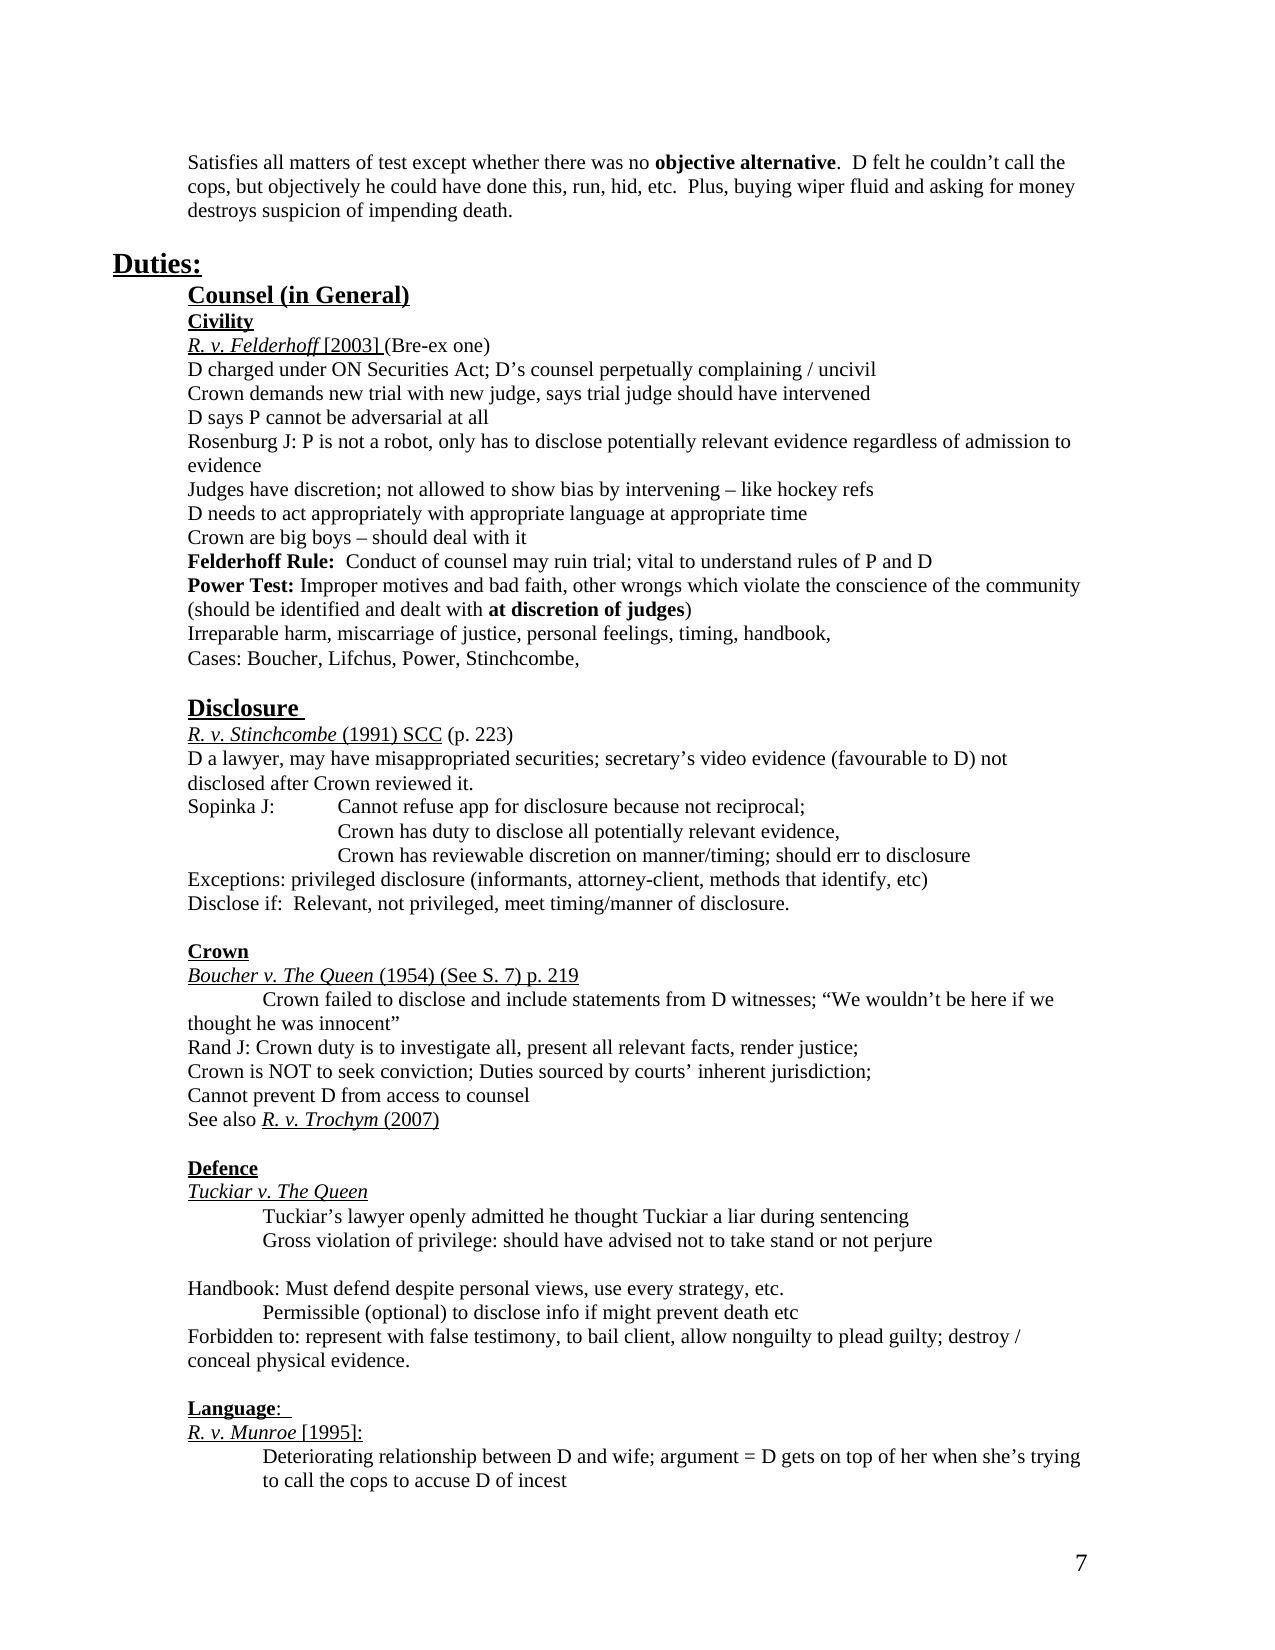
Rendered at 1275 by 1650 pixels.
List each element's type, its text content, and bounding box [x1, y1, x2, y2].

text Crown has duty to disclose all potentially relevant evidence, [187, 818, 1087, 843]
text Rand J: Crown duty is to investigate all, present all relevant facts, render justice; [187, 1035, 1087, 1059]
text Defence [187, 1155, 1087, 1179]
text Sopinka J: Cannot refuse app for disclosure because not reciprocal; [187, 794, 1087, 818]
text Tuckiar v. The Queen [187, 1179, 1087, 1203]
text Boucher v. The Queen (1954) (See S. 7) p. 219 [187, 963, 1087, 987]
text Crown [187, 939, 1087, 963]
text Crown demands new trial with new judge, says trial judge should have intervened [187, 381, 1087, 405]
text Felderhoff Rule: Conduct of counsel may ruin trial; vital to understand rules of P and D [187, 549, 1087, 573]
text Tuckiar’s lawyer openly admitted he thought Tuckiar a liar during sentencing [187, 1203, 1087, 1228]
text Permissible (optional) to disclose info if might prevent death etc [187, 1300, 1087, 1324]
text See also R. v. Trochym (2007) [187, 1107, 1087, 1131]
text Disclosure [187, 693, 1087, 722]
text Deteriorating relationship between D and wife; argument = D gets on top of her when she’s trying to call the cops to accuse D of incest [262, 1444, 1087, 1492]
text Cannot prevent D from access to counsel [187, 1083, 1087, 1107]
text R. v. Munroe [1995]: [187, 1420, 1087, 1444]
text Exceptions: privileged disclosure (informants, attorney-client, methods that identify, etc) [187, 867, 1087, 891]
text Language: [187, 1396, 1087, 1420]
text Rosenburg J: P is not a robot, only has to disclose potentially relevant evidence regardless of admission to evidence [187, 429, 1087, 477]
text R. v. Felderhoff [2003] (Bre-ex one) [187, 333, 1087, 357]
text Judges have discretion; not allowed to show bias by intervening – like hockey refs [187, 477, 1087, 501]
text Crown is NOT to seek conviction; Duties sourced by courts’ inherent jurisdiction; [187, 1059, 1087, 1083]
text Disclose if: Relevant, not privileged, meet timing/manner of disclosure. [187, 891, 1087, 915]
text Forbidden to: represent with false testimony, to bail client, allow nonguilty to plead guilty; destroy / conceal physical evidence. [187, 1324, 1087, 1372]
text D a lawyer, may have misappropriated securities; secretary’s video evidence (favourable to D) not disclosed after Crown reviewed it. [187, 746, 1087, 794]
text Handbook: Must defend despite personal views, use every strategy, etc. [187, 1276, 1087, 1300]
text Gross violation of privilege: should have advised not to take stand or not perjure [187, 1228, 1087, 1252]
text D charged under ON Securities Act; D’s counsel perpetually complaining / uncivil [187, 357, 1087, 381]
text Cases: Boucher, Lifchus, Power, Stinchcombe, [187, 645, 1087, 669]
text Power Test: Improper motives and bad faith, other wrongs which violate the conscience of the community (should be identified and dealt with at discretion of judges) [187, 573, 1087, 621]
text Irreparable harm, miscarriage of justice, personal feelings, timing, handbook, [187, 621, 1087, 645]
text Satisfies all matters of test except whether there was no objective alternative. D felt he couldn’t call the cops, but objectively he could have done this, run, hid, etc. Plus, buying wiper fluid and asking for money destroys suspicion of impending death. [187, 150, 1087, 222]
text Crown has reviewable discretion on manner/timing; should err to disclosure [337, 843, 1087, 867]
text Counsel (in General) [187, 280, 1087, 308]
text Crown failed to disclose and include statements from D witnesses; “We wouldn’t be here if we thought he was innocent” [187, 987, 1087, 1035]
text D needs to act appropriately with appropriate language at appropriate time [187, 501, 1087, 525]
text Civility [187, 308, 1087, 333]
text Duties: [112, 246, 1087, 280]
text Crown are big boys – should deal with it [187, 525, 1087, 549]
text D says P cannot be adversarial at all [187, 405, 1087, 429]
text R. v. Stinchcombe (1991) SCC (p. 223) [187, 722, 1087, 746]
